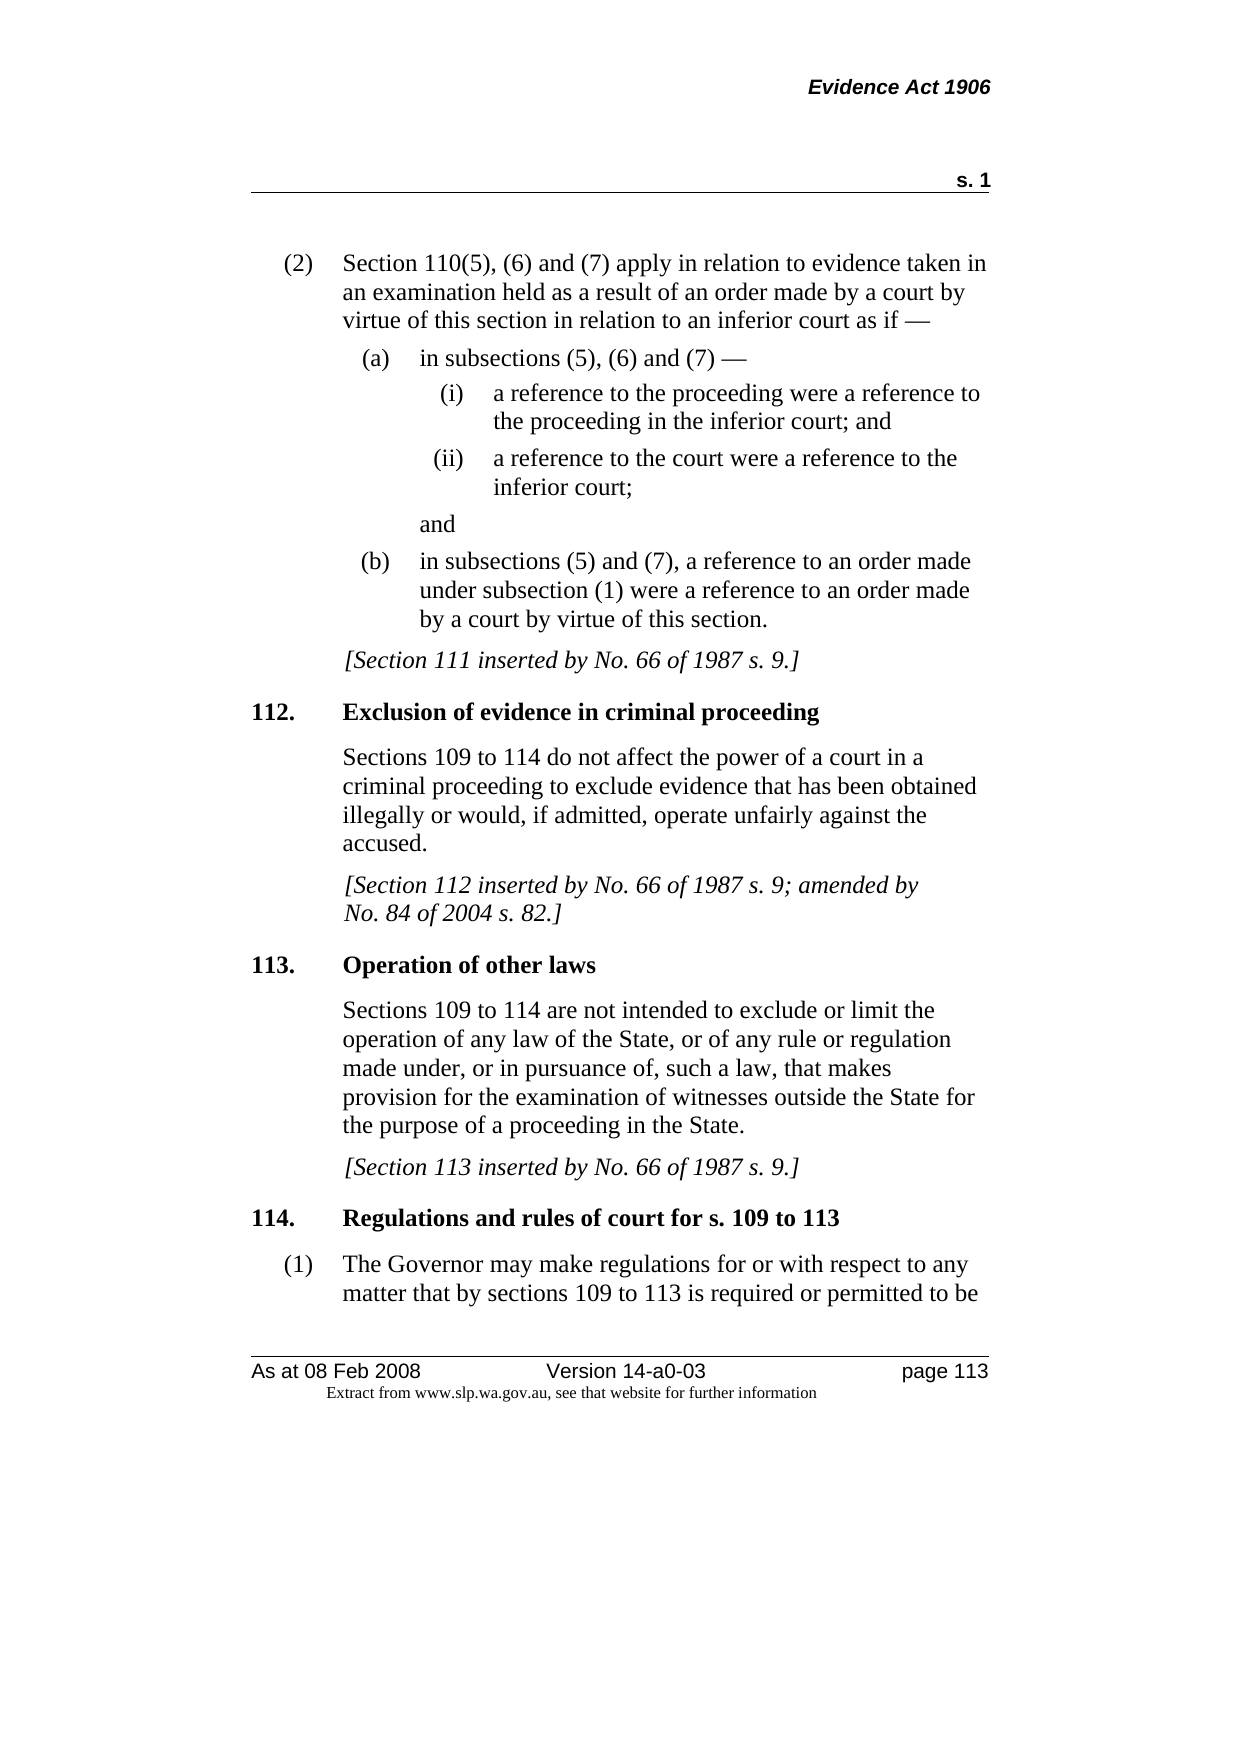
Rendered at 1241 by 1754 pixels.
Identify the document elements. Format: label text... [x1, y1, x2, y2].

text (b) in subsections (5) and (7), a reference to an order made under subsection (1) were a reference to an order made by a court by virtue of this section. [251, 546, 989, 633]
text (2) Section 110(5), (6) and (7) apply in relation to evidence taken in an examination held as a result of an order made by a court by virtue of this section in relation to an inferior court as if — [251, 248, 989, 334]
subtitle 112. Exclusion of evidence in criminal proceeding [251, 697, 989, 726]
text and [251, 509, 989, 538]
text Sections 109 to 114 do not affect the power of a court in a criminal proceeding to exclude evidence that has been obtained illegally or would, if admitted, operate unfairly against the accused. [251, 742, 989, 857]
subtitle 114. Regulations and rules of court for s. 109 to 113 [251, 1203, 989, 1232]
text Sections 109 to 114 are not intended to exclude or limit the operation of any law of the State, or of any rule or regulation made under, or in pursuance of, such a law, that makes provision for the examination of witnesses outside the State for the purpose of a proceeding in the State. [251, 996, 989, 1139]
text (ii) a reference to the court were a reference to the inferior court; [251, 443, 989, 501]
text (i) a reference to the proceeding were a reference to the proceeding in the inferior court; and [251, 378, 989, 435]
text [Section 112 inserted by No. 66 of 1987 s. 9; amended by No. 84 of 2004 s. 82.] [251, 870, 989, 927]
text [Section 111 inserted by No. 66 of 1987 s. 9.] [251, 645, 989, 674]
subtitle 113. Operation of other laws [251, 950, 989, 979]
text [251, 1249, 989, 1306]
text (a) in subsections (5), (6) and (7) — [251, 343, 989, 371]
text [Section 113 inserted by No. 66 of 1987 s. 9.] [251, 1152, 989, 1181]
